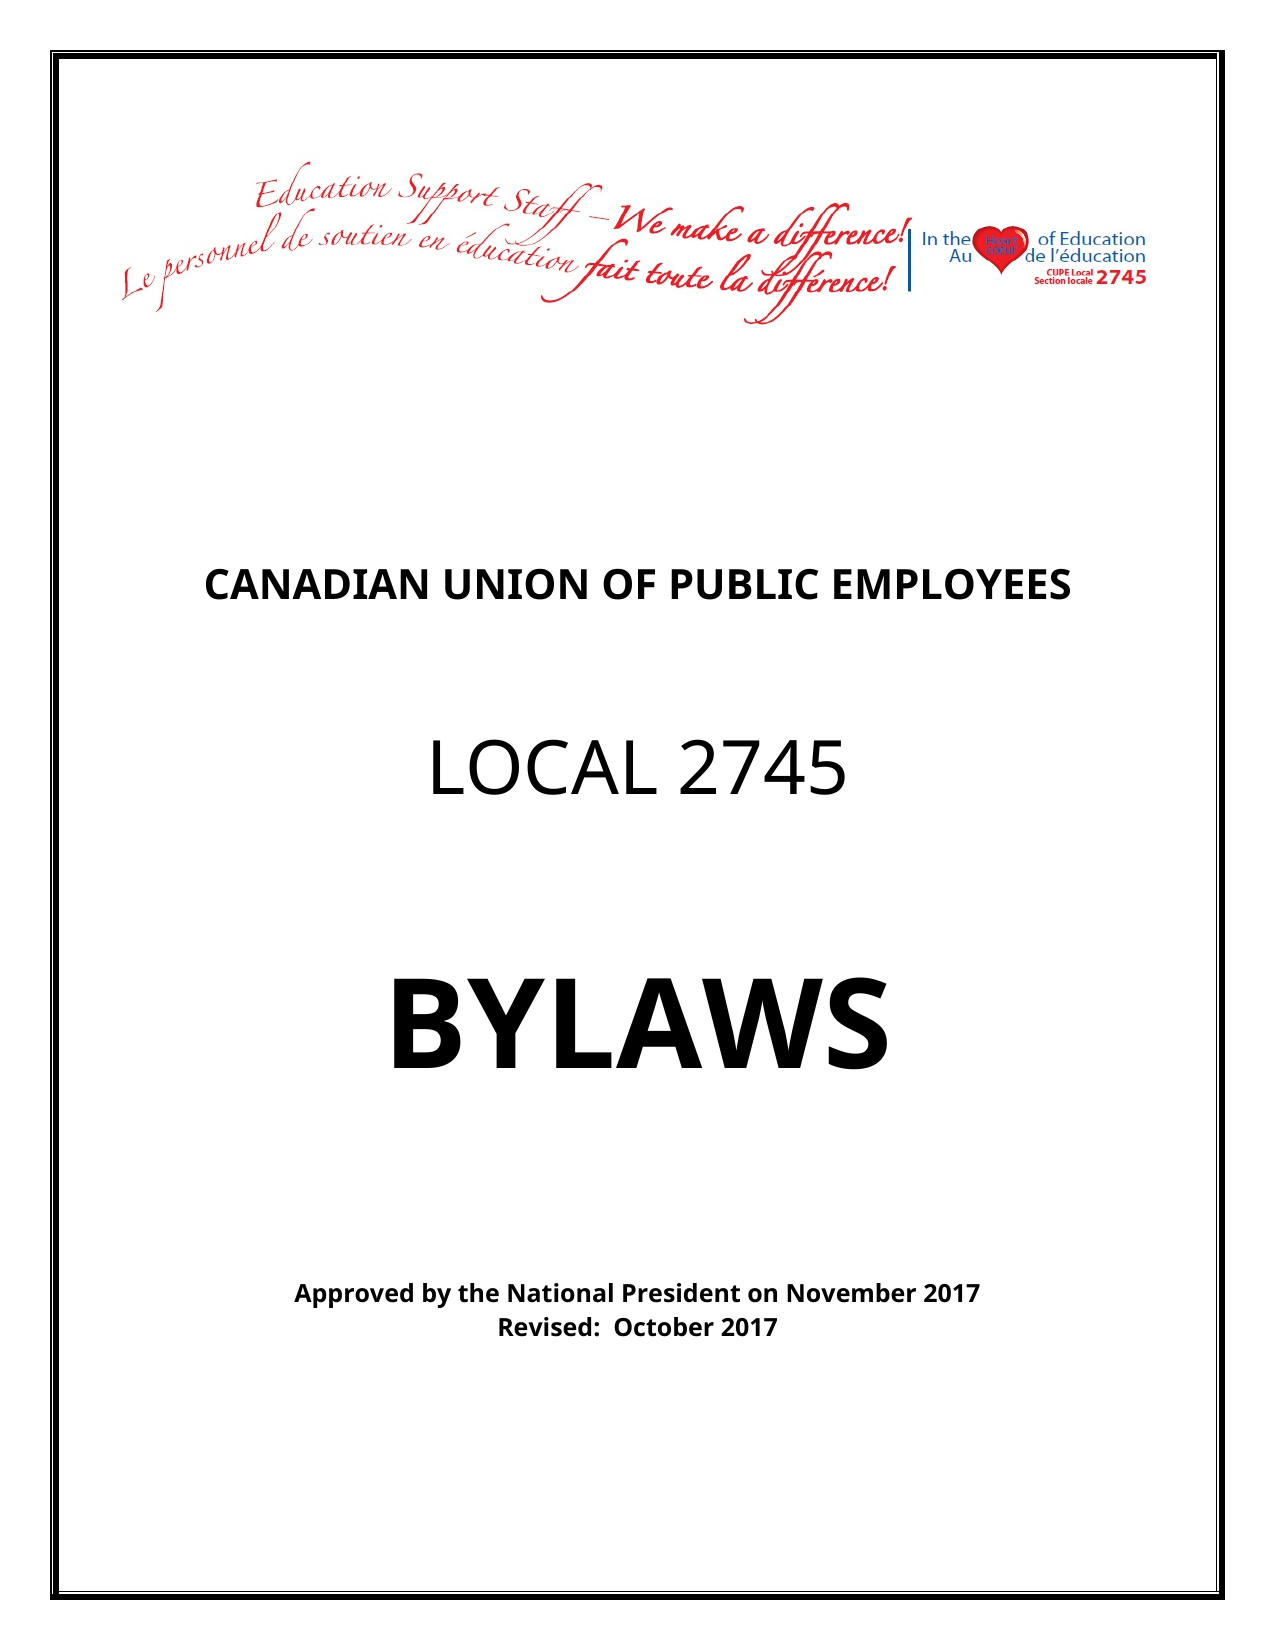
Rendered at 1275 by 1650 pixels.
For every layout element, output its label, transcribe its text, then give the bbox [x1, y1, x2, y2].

text CANADIAN UNION OF PUBLIC EMPLOYEES [150, 555, 1125, 612]
text Revised: October 2017 [150, 1310, 1125, 1344]
picture [118, 152, 1157, 338]
subtitle Approved by the National President on November 2017 [150, 1276, 1125, 1310]
text LOCAL 2745 [150, 714, 1125, 816]
text BYLAWS [150, 935, 1125, 1106]
